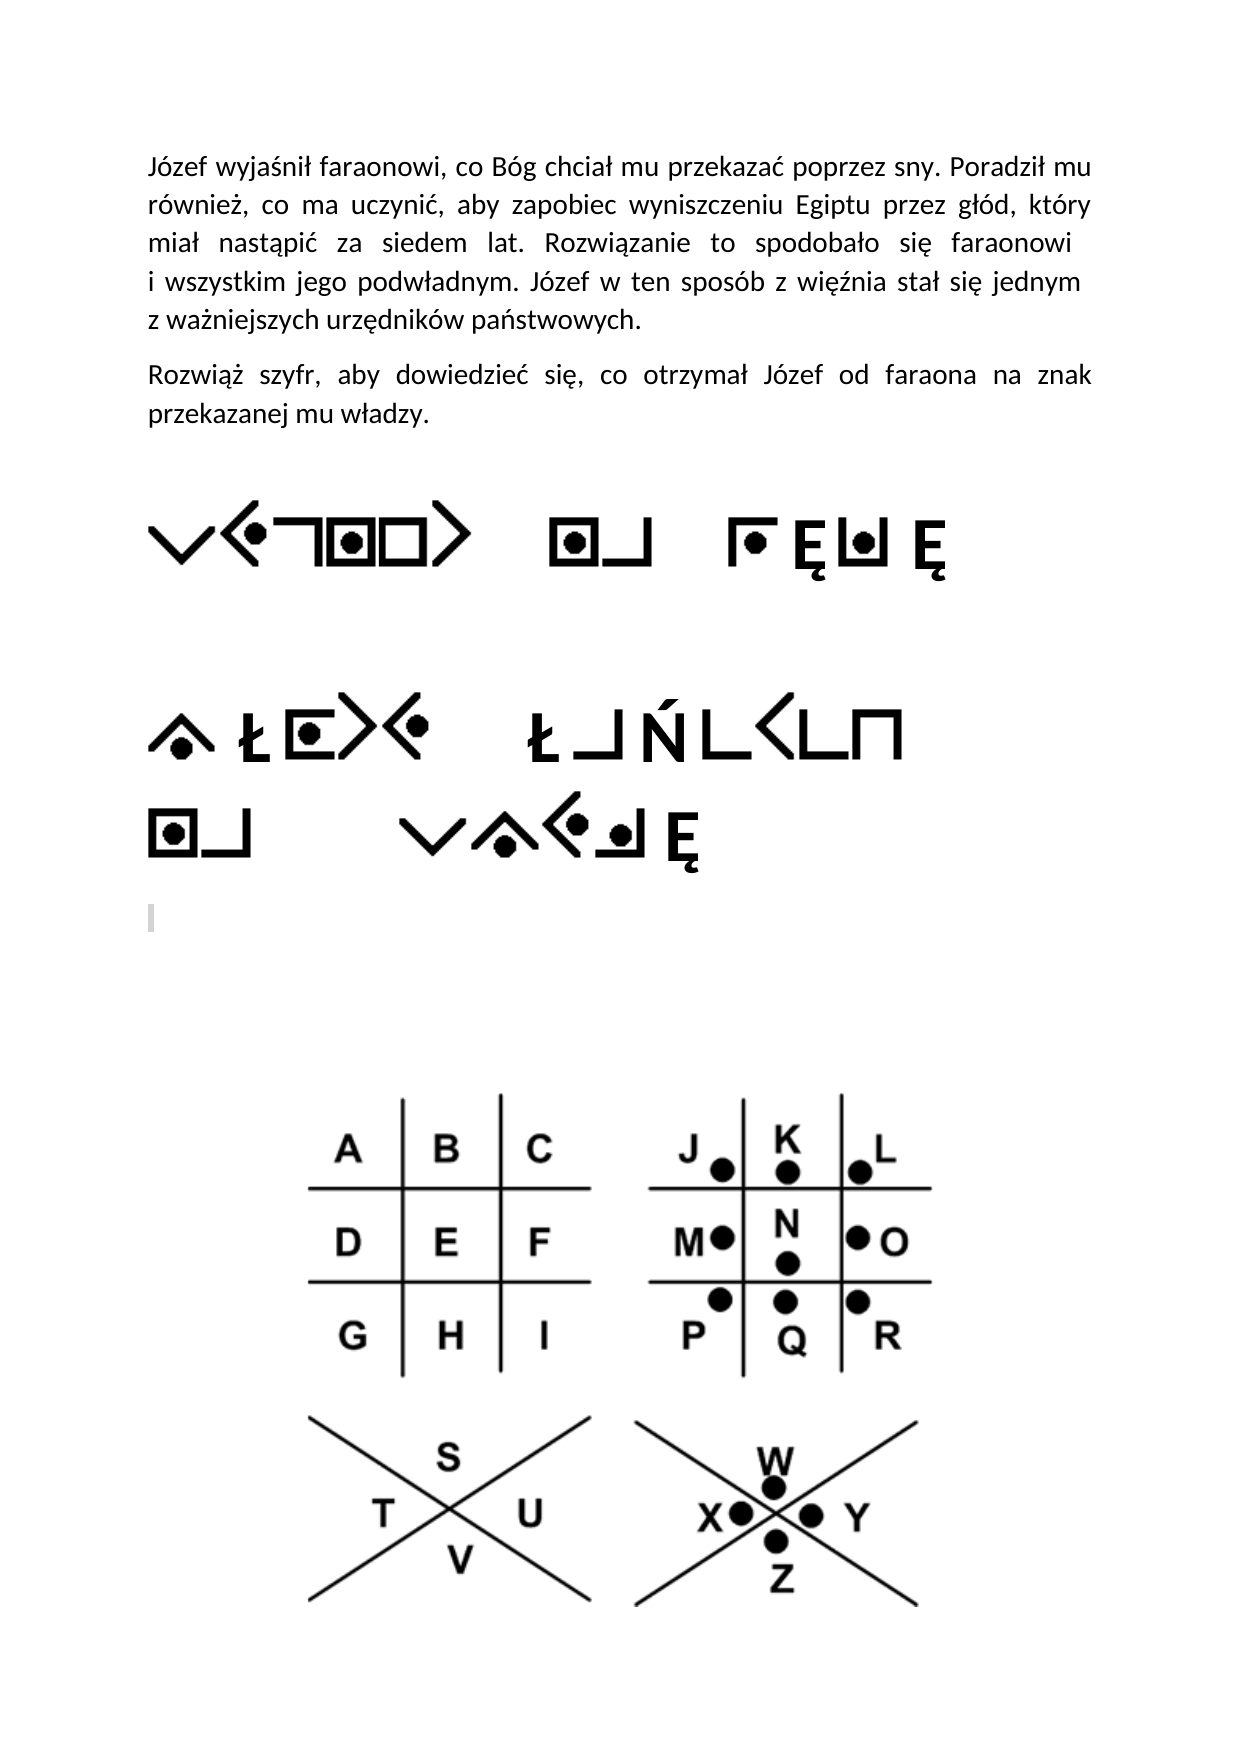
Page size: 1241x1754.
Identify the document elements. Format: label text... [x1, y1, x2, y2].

picture [398, 790, 648, 861]
picture [548, 516, 655, 570]
picture [572, 709, 626, 763]
picture [701, 691, 905, 763]
picture [147, 807, 254, 861]
picture [147, 499, 476, 570]
picture [147, 712, 218, 763]
picture [837, 516, 891, 570]
picture [727, 516, 781, 570]
text Rozwiąż szyfr, aby dowiedzieć się, co otrzymał Józef od faraona na znak przekazanej mu władzy. [148, 356, 1093, 431]
picture [284, 691, 435, 763]
picture [307, 1093, 933, 1607]
text Józef wyjaśnił faraonowi, co Bóg chciał mu przekazać poprzez sny. Poradził mu również, co ma uczynić, aby zapobiec wyniszczeniu Egiptu przez głód, który miał nastąpić za siedem lat. Rozwiązanie to spodobało się faraonowi i wszystkim jego podwładnym. Józef w ten sposób z więźnia stał się jednym z ważniejszych urzędników państwowych. [148, 148, 1093, 337]
